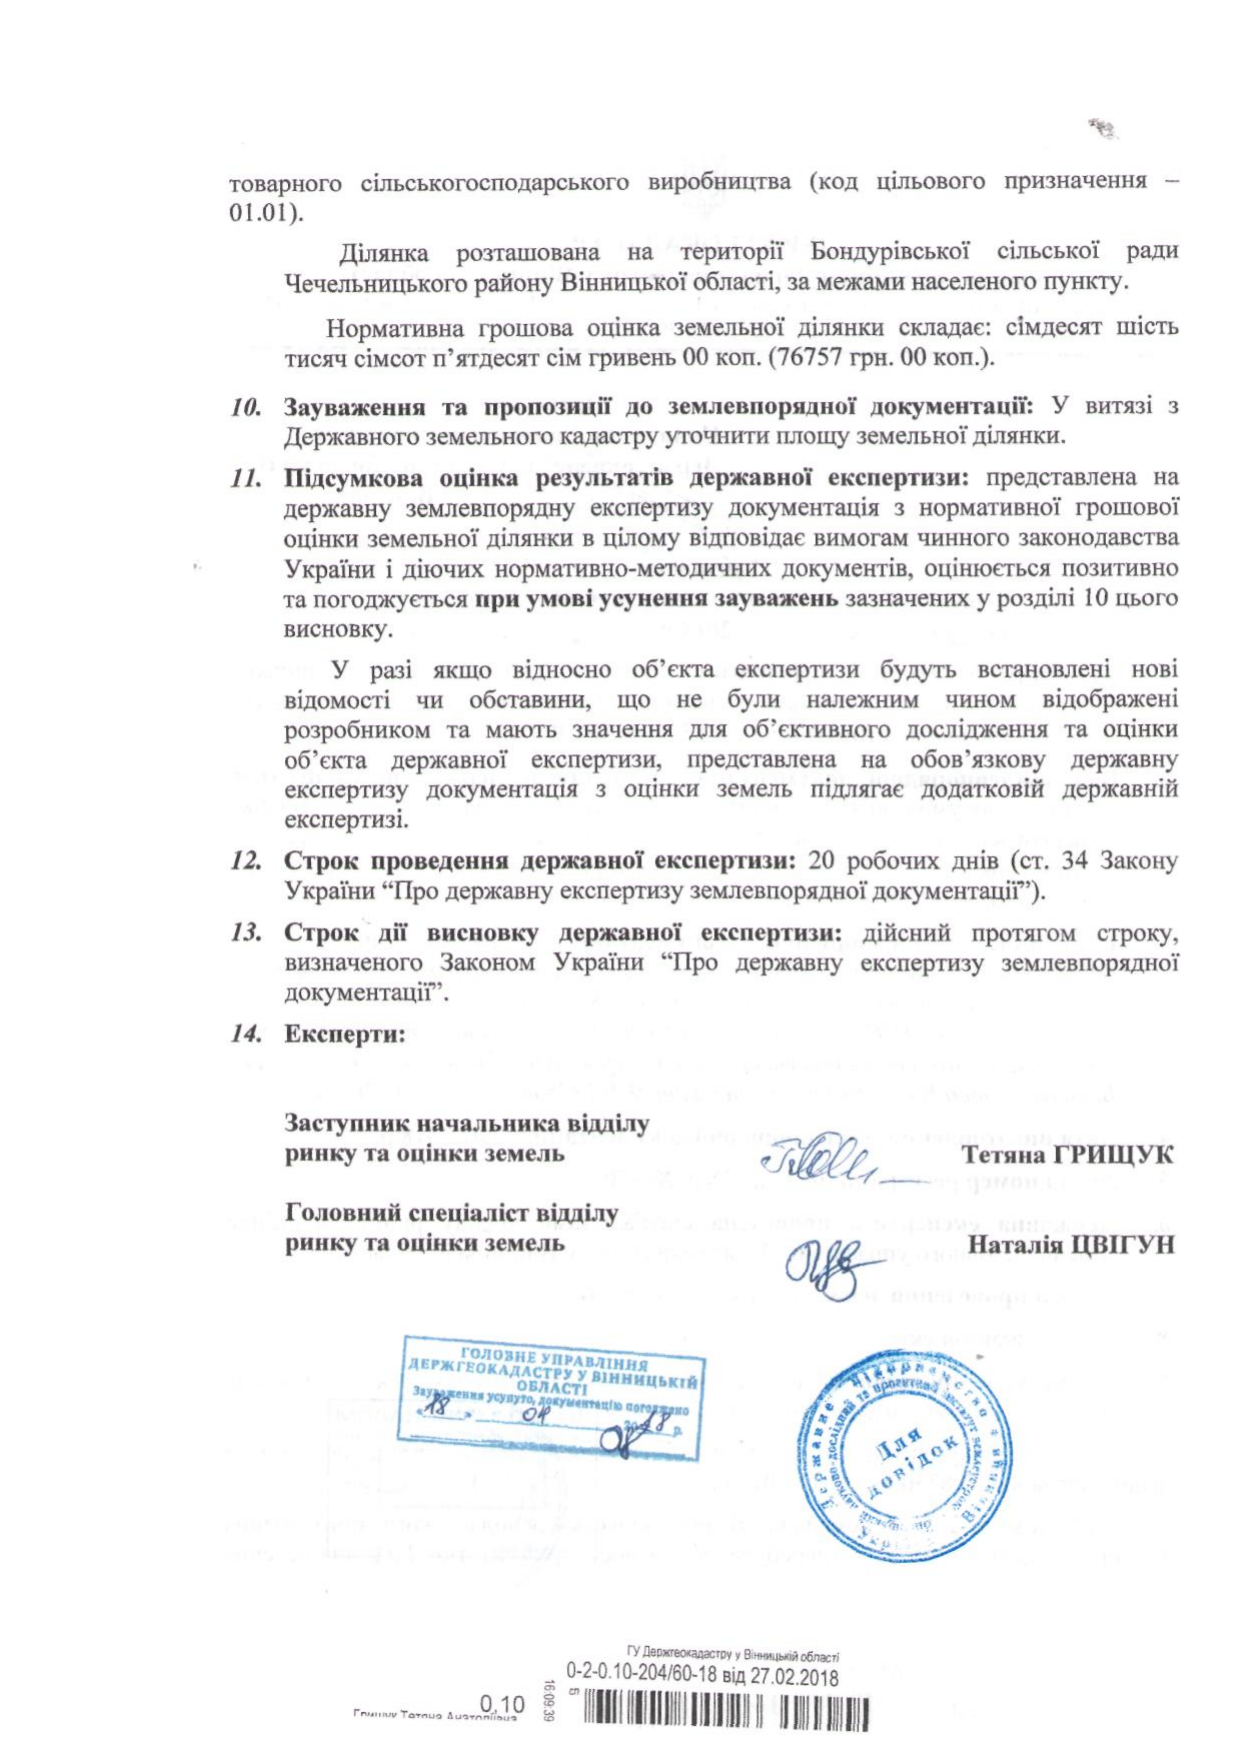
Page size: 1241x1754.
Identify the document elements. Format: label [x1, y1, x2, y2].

picture [177, 118, 1182, 1747]
